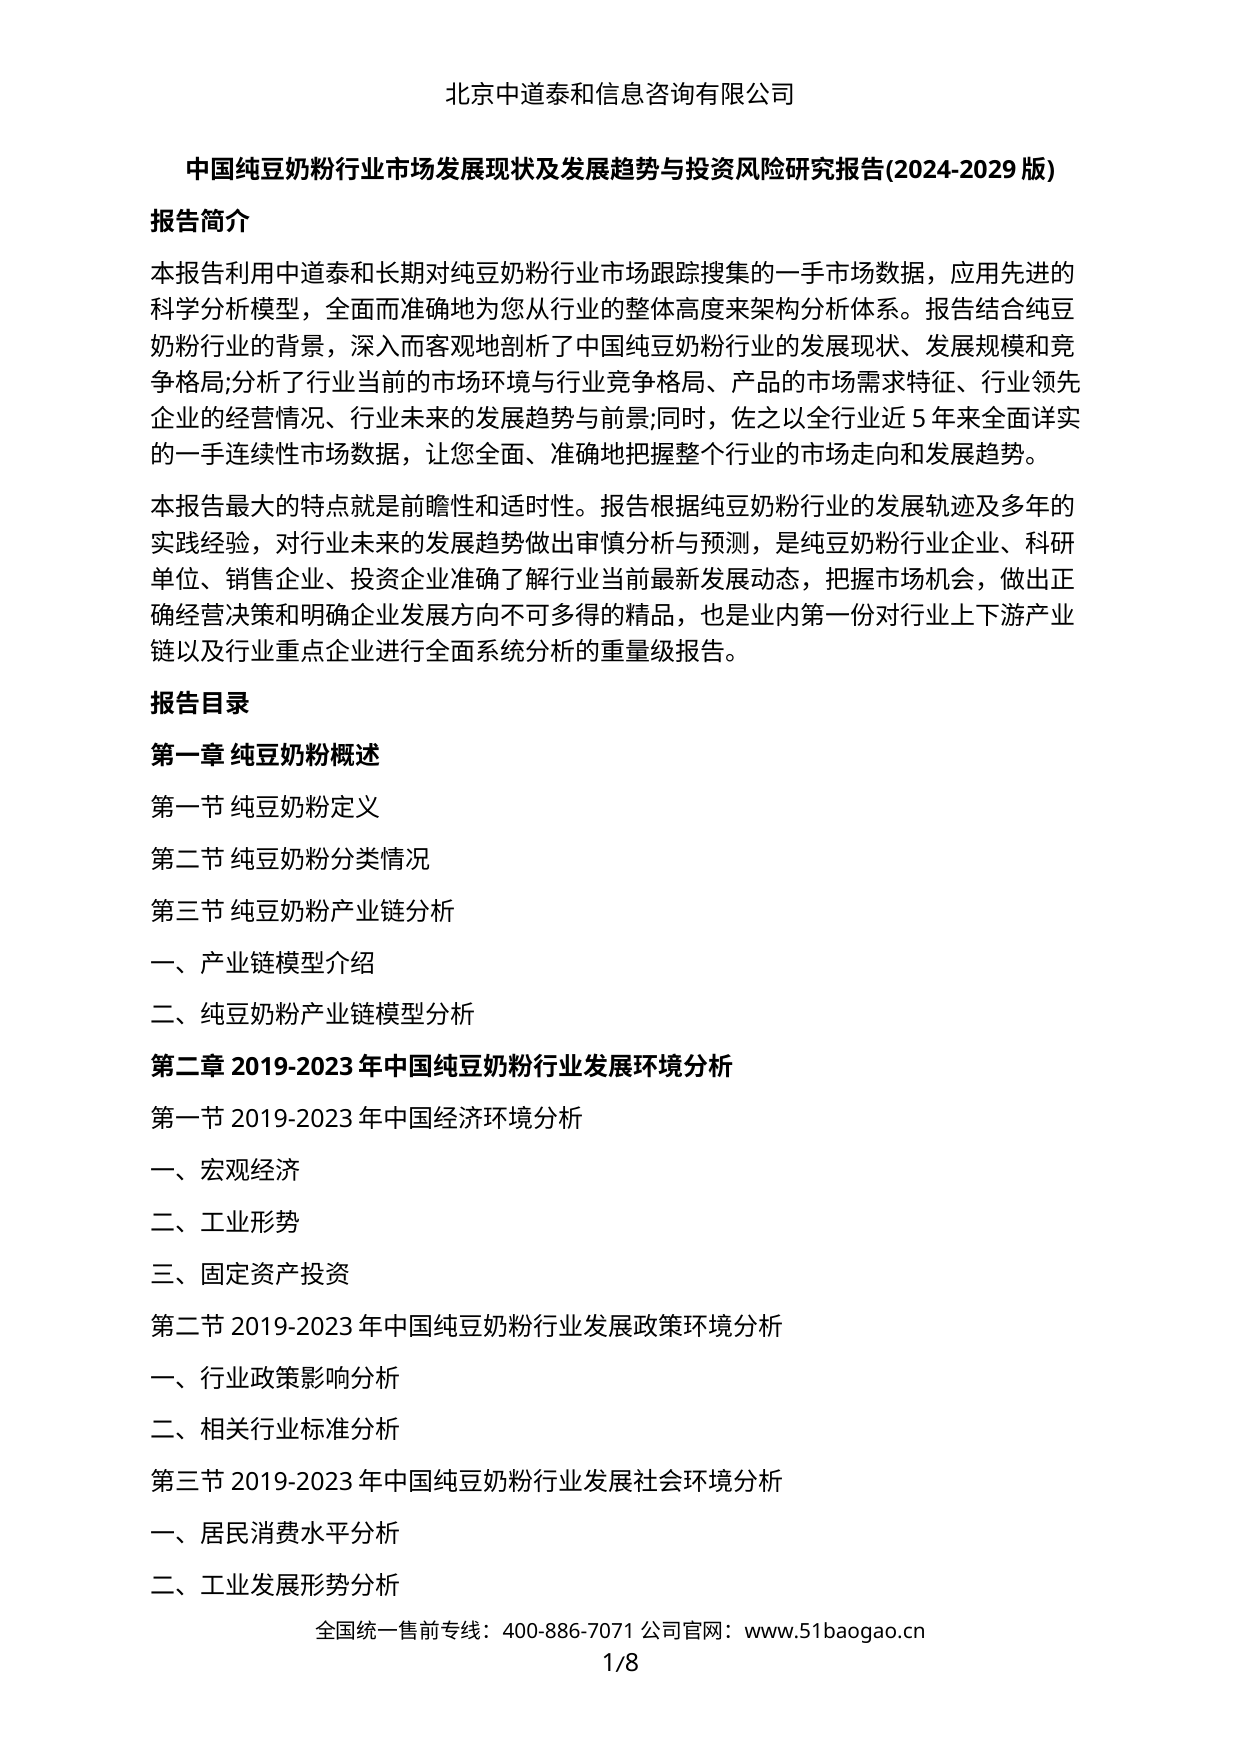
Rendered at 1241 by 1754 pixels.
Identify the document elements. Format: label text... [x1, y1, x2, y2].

text 第二章 2019-2023年中国纯豆奶粉行业发展环境分析 [150, 1047, 1090, 1083]
text 第一节 2019-2023年中国经济环境分析 [150, 1099, 1090, 1135]
text 第三节 2019-2023年中国纯豆奶粉行业发展社会环境分析 [150, 1462, 1090, 1498]
text 一、居民消费水平分析 [150, 1514, 1090, 1550]
text 第一节 纯豆奶粉定义 [150, 787, 1090, 824]
text 二、相关行业标准分析 [150, 1410, 1090, 1446]
text 本报告利用中道泰和长期对纯豆奶粉行业市场跟踪搜集的一手市场数据，应用先进的科学分析模型，全面而准确地为您从行业的整体高度来架构分析体系。报告结合纯豆奶粉行业的背景，深入而客观地剖析了中国纯豆奶粉行业的发展现状、发展规模和竞争格局;分析了行业当前的市场环境与行业竞争格局、产品的市场需求特征、行业领先企业的经营情况、行业未来的发展趋势与前景;同时，佐之以全行业近5年来全面详实的一手连续性市场数据，让您全面、准确地把握整个行业的市场走向和发展趋势。 [150, 254, 1090, 471]
text 第三节 纯豆奶粉产业链分析 [150, 891, 1090, 927]
text 中国纯豆奶粉行业市场发展现状及发展趋势与投资风险研究报告(2024-2029版) [150, 150, 1090, 186]
text 第一章 纯豆奶粉概述 [150, 736, 1090, 772]
text 本报告最大的特点就是前瞻性和适时性。报告根据纯豆奶粉行业的发展轨迹及多年的实践经验，对行业未来的发展趋势做出审慎分析与预测，是纯豆奶粉行业企业、科研单位、销售企业、投资企业准确了解行业当前最新发展动态，把握市场机会，做出正确经营决策和明确企业发展方向不可多得的精品，也是业内第一份对行业上下游产业链以及行业重点企业进行全面系统分析的重量级报告。 [150, 487, 1090, 668]
text 二、纯豆奶粉产业链模型分析 [150, 995, 1090, 1031]
text 第二节 纯豆奶粉分类情况 [150, 839, 1090, 876]
text 一、宏观经济 [150, 1151, 1090, 1187]
text 第二节 2019-2023年中国纯豆奶粉行业发展政策环境分析 [150, 1306, 1090, 1342]
text 报告目录 [150, 684, 1090, 720]
text 一、产业链模型介绍 [150, 943, 1090, 979]
text 一、行业政策影响分析 [150, 1358, 1090, 1394]
text 二、工业形势 [150, 1202, 1090, 1239]
text 三、固定资产投资 [150, 1254, 1090, 1291]
text 报告简介 [150, 202, 1090, 238]
text 二、工业发展形势分析 [150, 1566, 1090, 1602]
